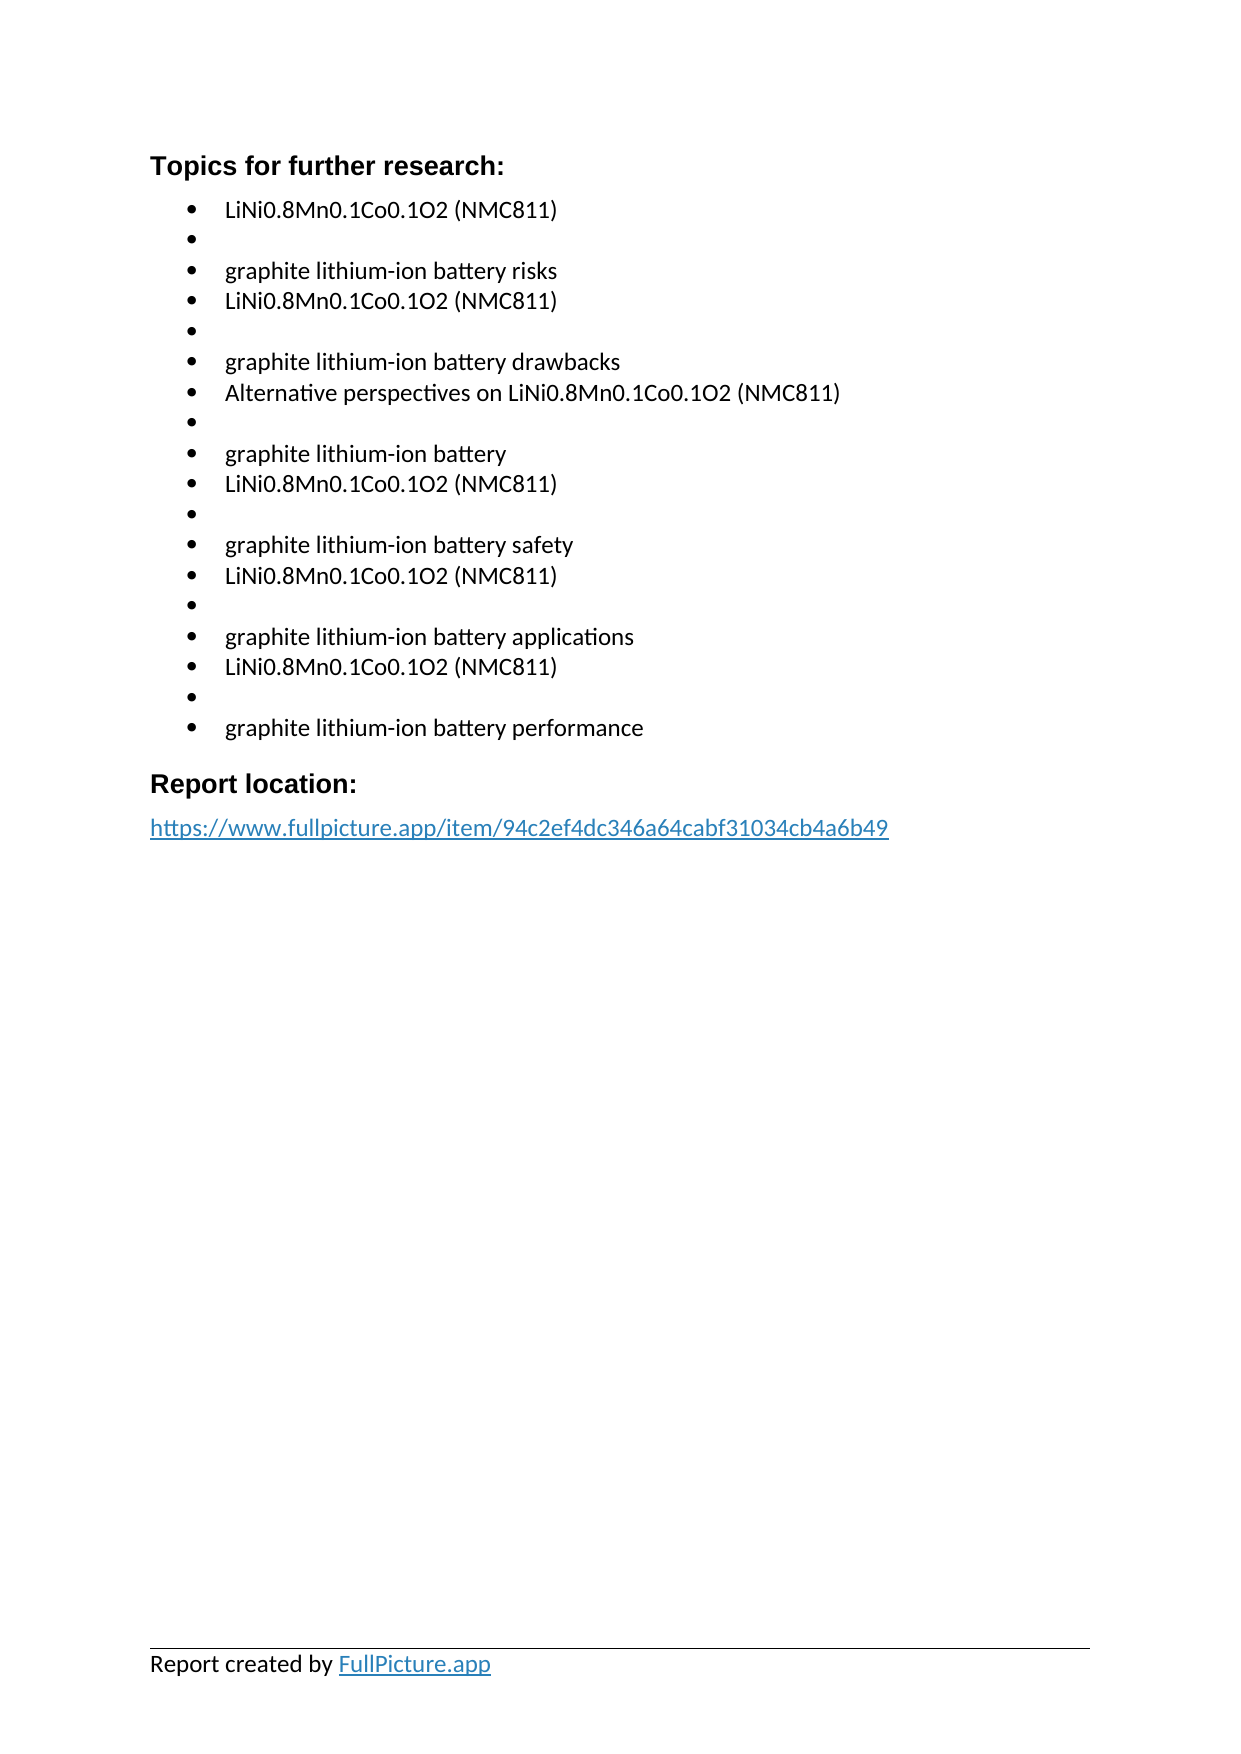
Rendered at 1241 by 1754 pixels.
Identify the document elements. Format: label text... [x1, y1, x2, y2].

list LiNi0.8Mn0.1Co0.1O2 (NMC811) [187, 652, 1090, 682]
list Alternative perspectives on LiNi0.8Mn0.1Co0.1O2 (NMC811) [187, 377, 1090, 407]
list LiNi0.8Mn0.1Co0.1O2 (NMC811) [187, 560, 1090, 591]
list graphite lithium-ion battery applications [187, 621, 1090, 652]
list graphite lithium-ion battery [187, 438, 1090, 468]
list graphite lithium-ion battery risks [187, 255, 1090, 285]
subtitle Topics for further research: [150, 150, 1090, 181]
list LiNi0.8Mn0.1Co0.1O2 (NMC811) [187, 285, 1090, 316]
list graphite lithium-ion battery safety [187, 529, 1090, 560]
subtitle Report location: [150, 768, 1090, 799]
list graphite lithium-ion battery performance [187, 713, 1090, 743]
text https://www.fullpicture.app/item/94c2ef4dc346a64cabf31034cb4a6b49 [150, 812, 1090, 842]
list LiNi0.8Mn0.1Co0.1O2 (NMC811) [187, 468, 1090, 499]
list graphite lithium-ion battery drawbacks [187, 346, 1090, 377]
list LiNi0.8Mn0.1Co0.1O2 (NMC811) [187, 194, 1090, 224]
